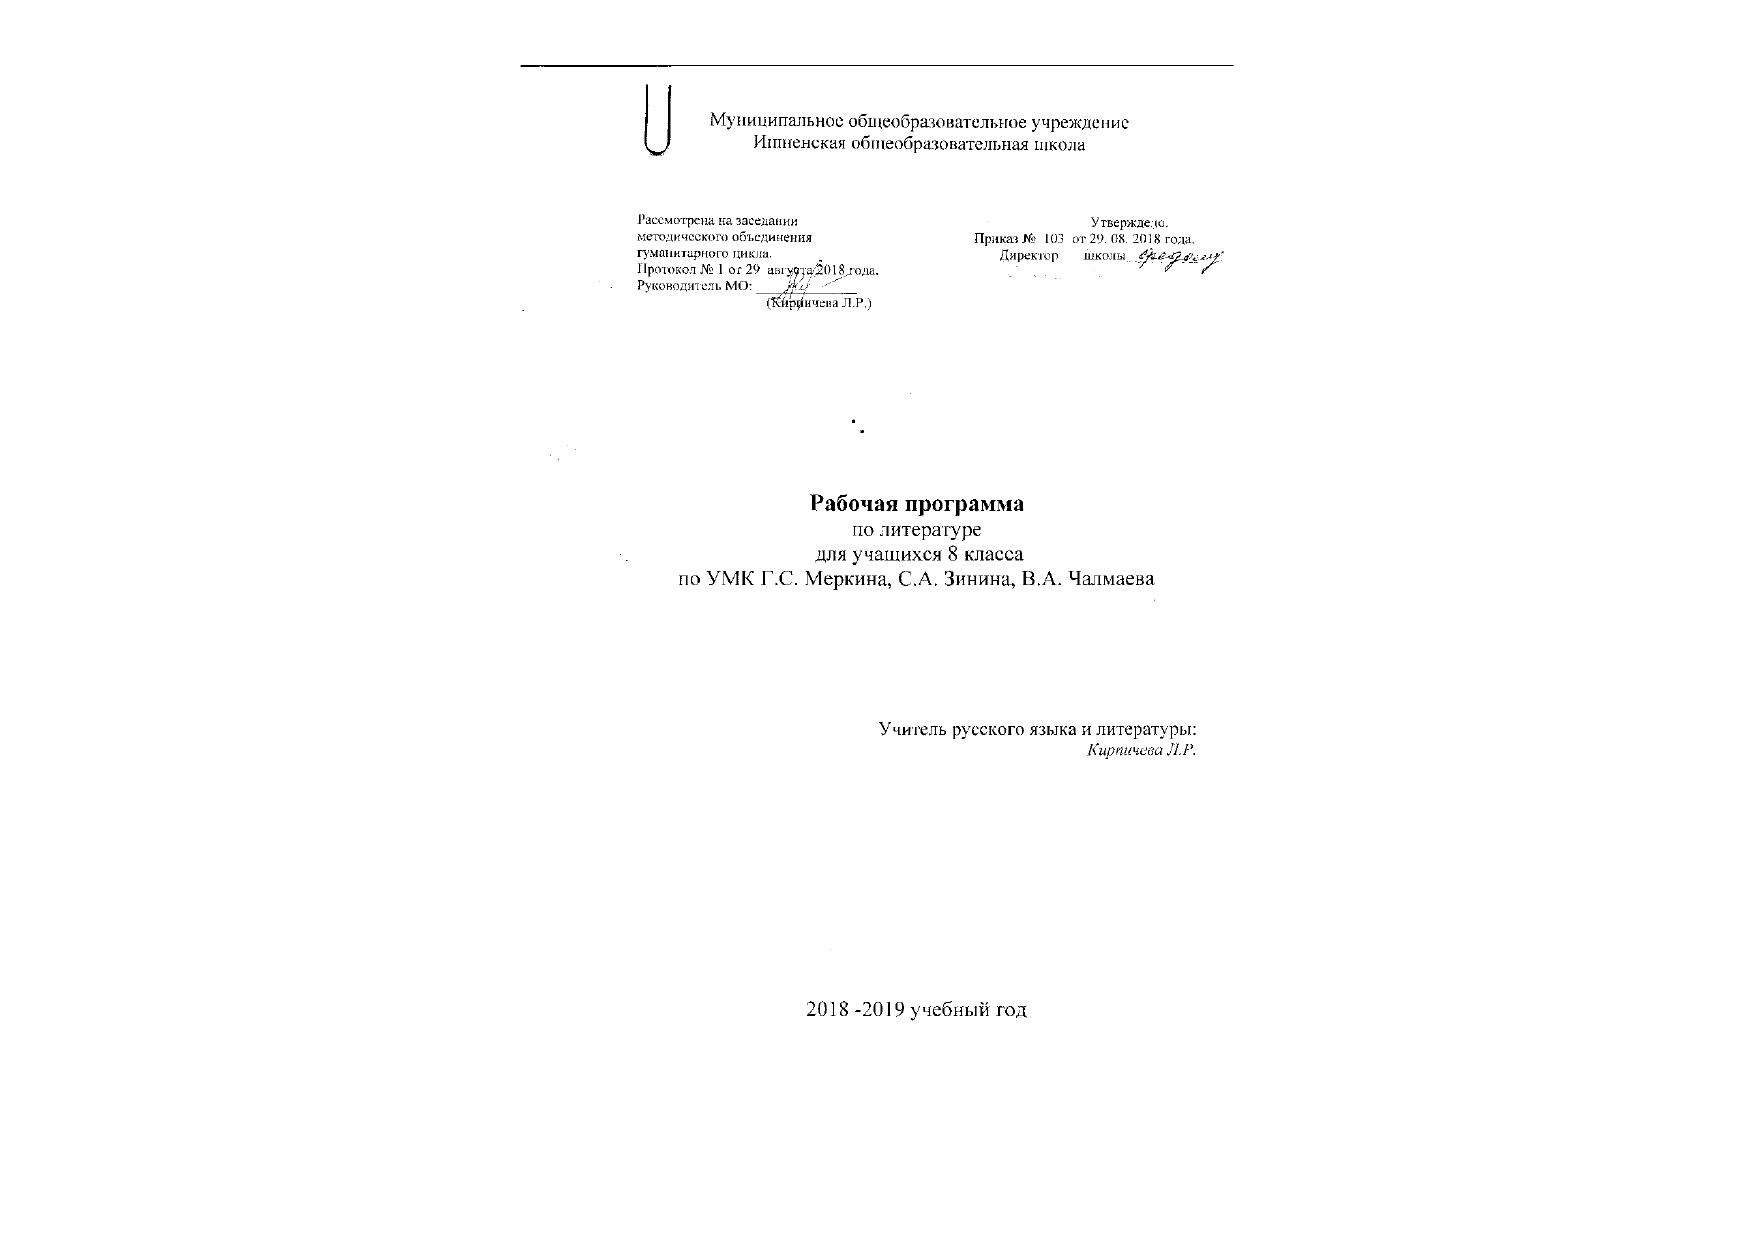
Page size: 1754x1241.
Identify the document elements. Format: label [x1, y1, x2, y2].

picture [520, 59, 1234, 1069]
